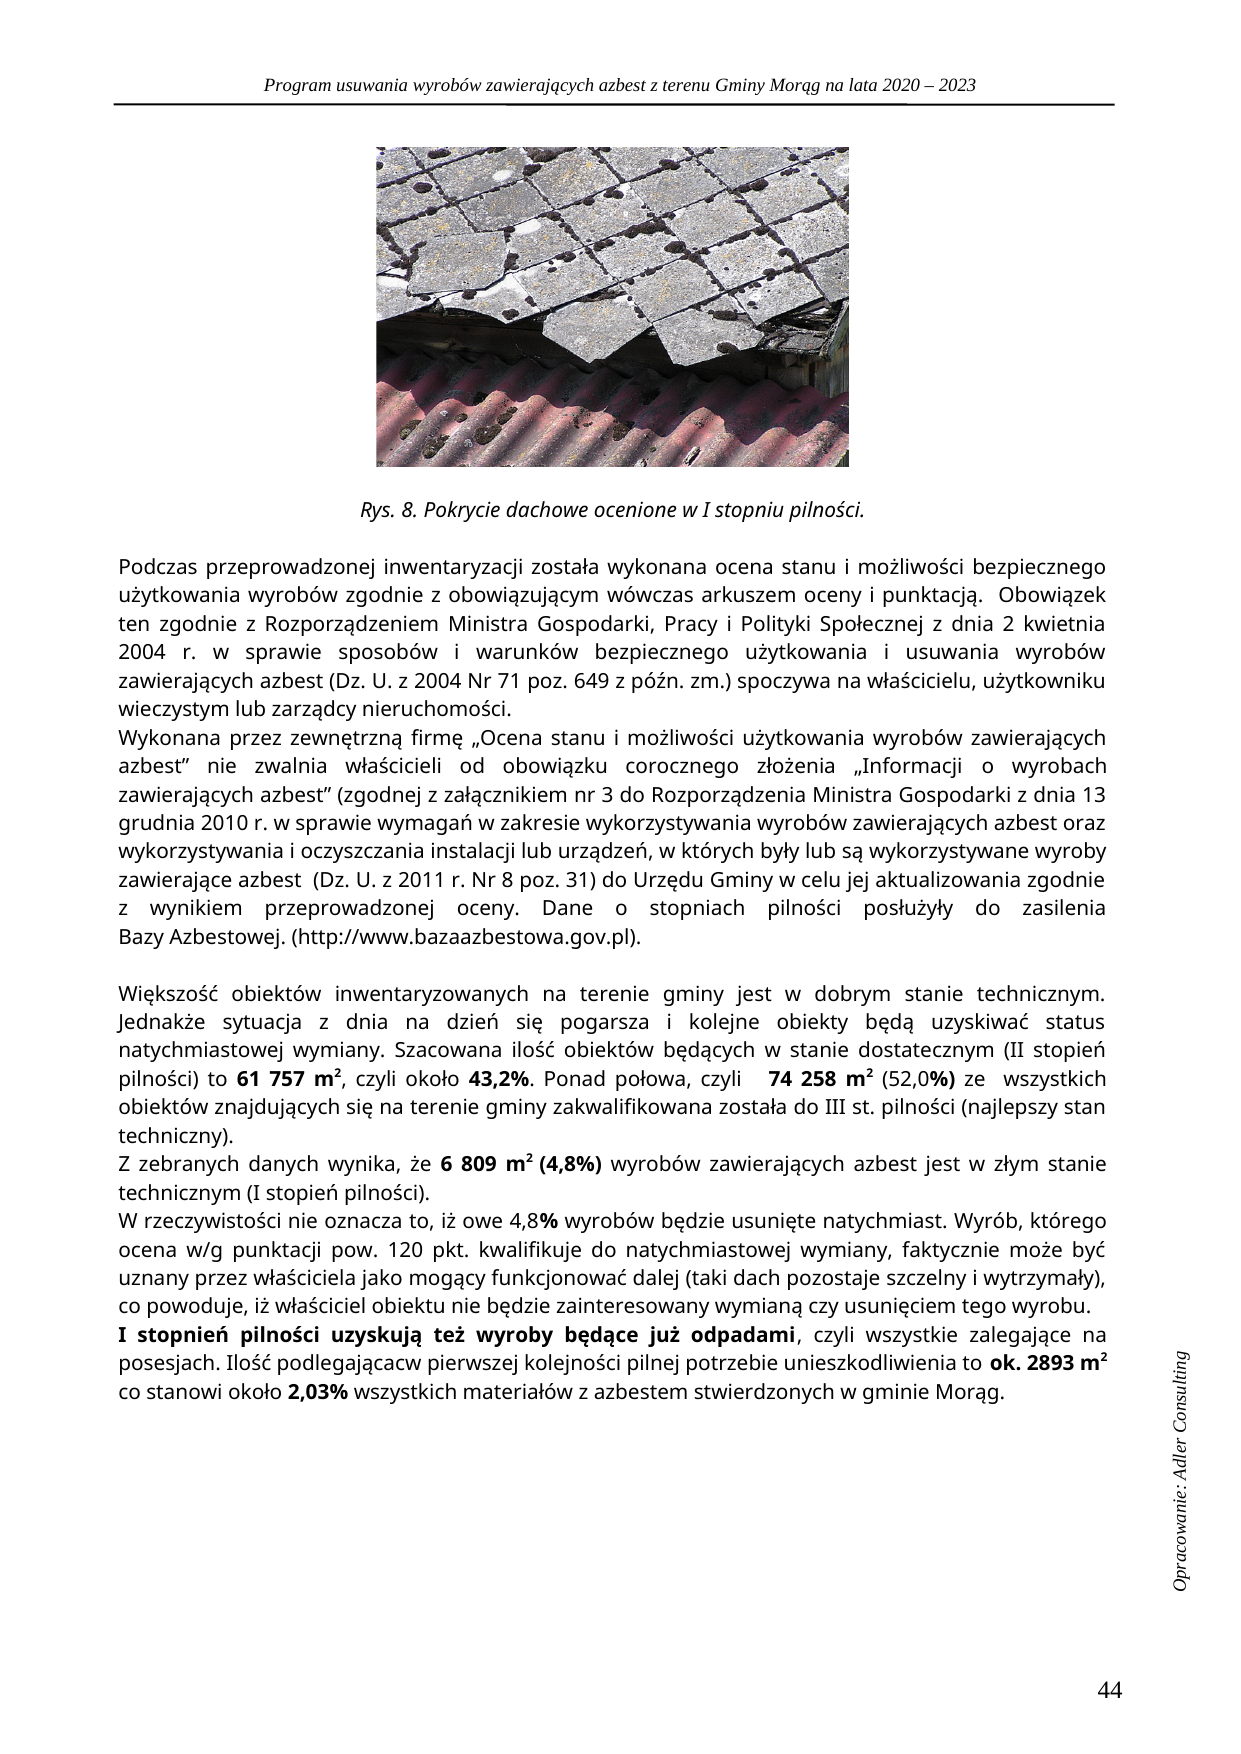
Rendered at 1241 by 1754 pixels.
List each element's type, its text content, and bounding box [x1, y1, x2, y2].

text Z zebranych danych wynika, że 6 809 m2 (4,8%) wyrobów zawierających azbest jest w złym stanie technicznym (I stopień pilności). [118, 1149, 1107, 1206]
text Rys. 8. Pokrycie dachowe ocenione w I stopniu pilności. [118, 495, 1107, 524]
text Podczas przeprowadzonej inwentaryzacji została wykonana ocena stanu i możliwości bezpiecznego użytkowania wyrobów zgodnie z obowiązującym wówczas arkuszem oceny i punktacją. Obowiązek ten zgodnie z Rozporządzeniem Ministra Gospodarki, Pracy i Polityki Społecznej z dnia 2 kwietnia 2004 r. w sprawie sposobów i warunków bezpiecznego użytkowania i usuwania wyrobów zawierających azbest (Dz. U. z 2004 Nr 71 poz. 649 z późn. zm.) spoczywa na właścicielu, użytkowniku wieczystym lub zarządcy nieruchomości. [118, 552, 1107, 723]
text Wykonana przez zewnętrzną firmę „Ocena stanu i możliwości użytkowania wyrobów zawierających azbest” nie zwalnia właścicieli od obowiązku corocznego złożenia „Informacji o wyrobach zawierających azbest” (zgodnej z załącznikiem nr 3 do Rozporządzenia Ministra Gospodarki z dnia 13 grudnia 2010 r. w sprawie wymagań w zakresie wykorzystywania wyrobów zawierających azbest oraz wykorzystywania i oczyszczania instalacji lub urządzeń, w których były lub są wykorzystywane wyroby zawierające azbest (Dz. U. z 2011 r. Nr 8 poz. 31) do Urzędu Gminy w celu jej aktualizowania zgodnie z wynikiem przeprowadzonej oceny. Dane o stopniach pilności posłużyły do zasilenia Bazy Azbestowej. (http://www.bazaazbestowa.gov.pl). [118, 723, 1107, 950]
text I stopnień pilności uzyskują też wyroby będące już odpadami, czyli wszystkie zalegające na posesjach. Ilość podlegającacw pierwszej kolejności pilnej potrzebie unieszkodliwienia to ok. 2893 m2 co stanowi około 2,03% wszystkich materiałów z azbestem stwierdzonych w gminie Morąg. [118, 1320, 1107, 1405]
picture [376, 147, 849, 467]
text W rzeczywistości nie oznacza to, iż owe 4,8% wyrobów będzie usunięte natychmiast. Wyrób, którego ocena w/g punktacji pow. 120 pkt. kwalifikuje do natychmiastowej wymiany, faktycznie może być uznany przez właściciela jako mogący funkcjonować dalej (taki dach pozostaje szczelny i wytrzymały), co powoduje, iż właściciel obiektu nie będzie zainteresowany wymianą czy usunięciem tego wyrobu. [118, 1206, 1107, 1320]
text Większość obiektów inwentaryzowanych na terenie gminy jest w dobrym stanie technicznym. Jednakże sytuacja z dnia na dzień się pogarsza i kolejne obiekty będą uzyskiwać status natychmiastowej wymiany. Szacowana ilość obiektów będących w stanie dostatecznym (II stopień pilności) to 61 757 m2, czyli około 43,2%. Ponad połowa, czyli 74 258 m2 (52,0%) ze wszystkich obiektów znajdujących się na terenie gminy zakwalifikowana została do III st. pilności (najlepszy stan techniczny). [118, 979, 1107, 1149]
